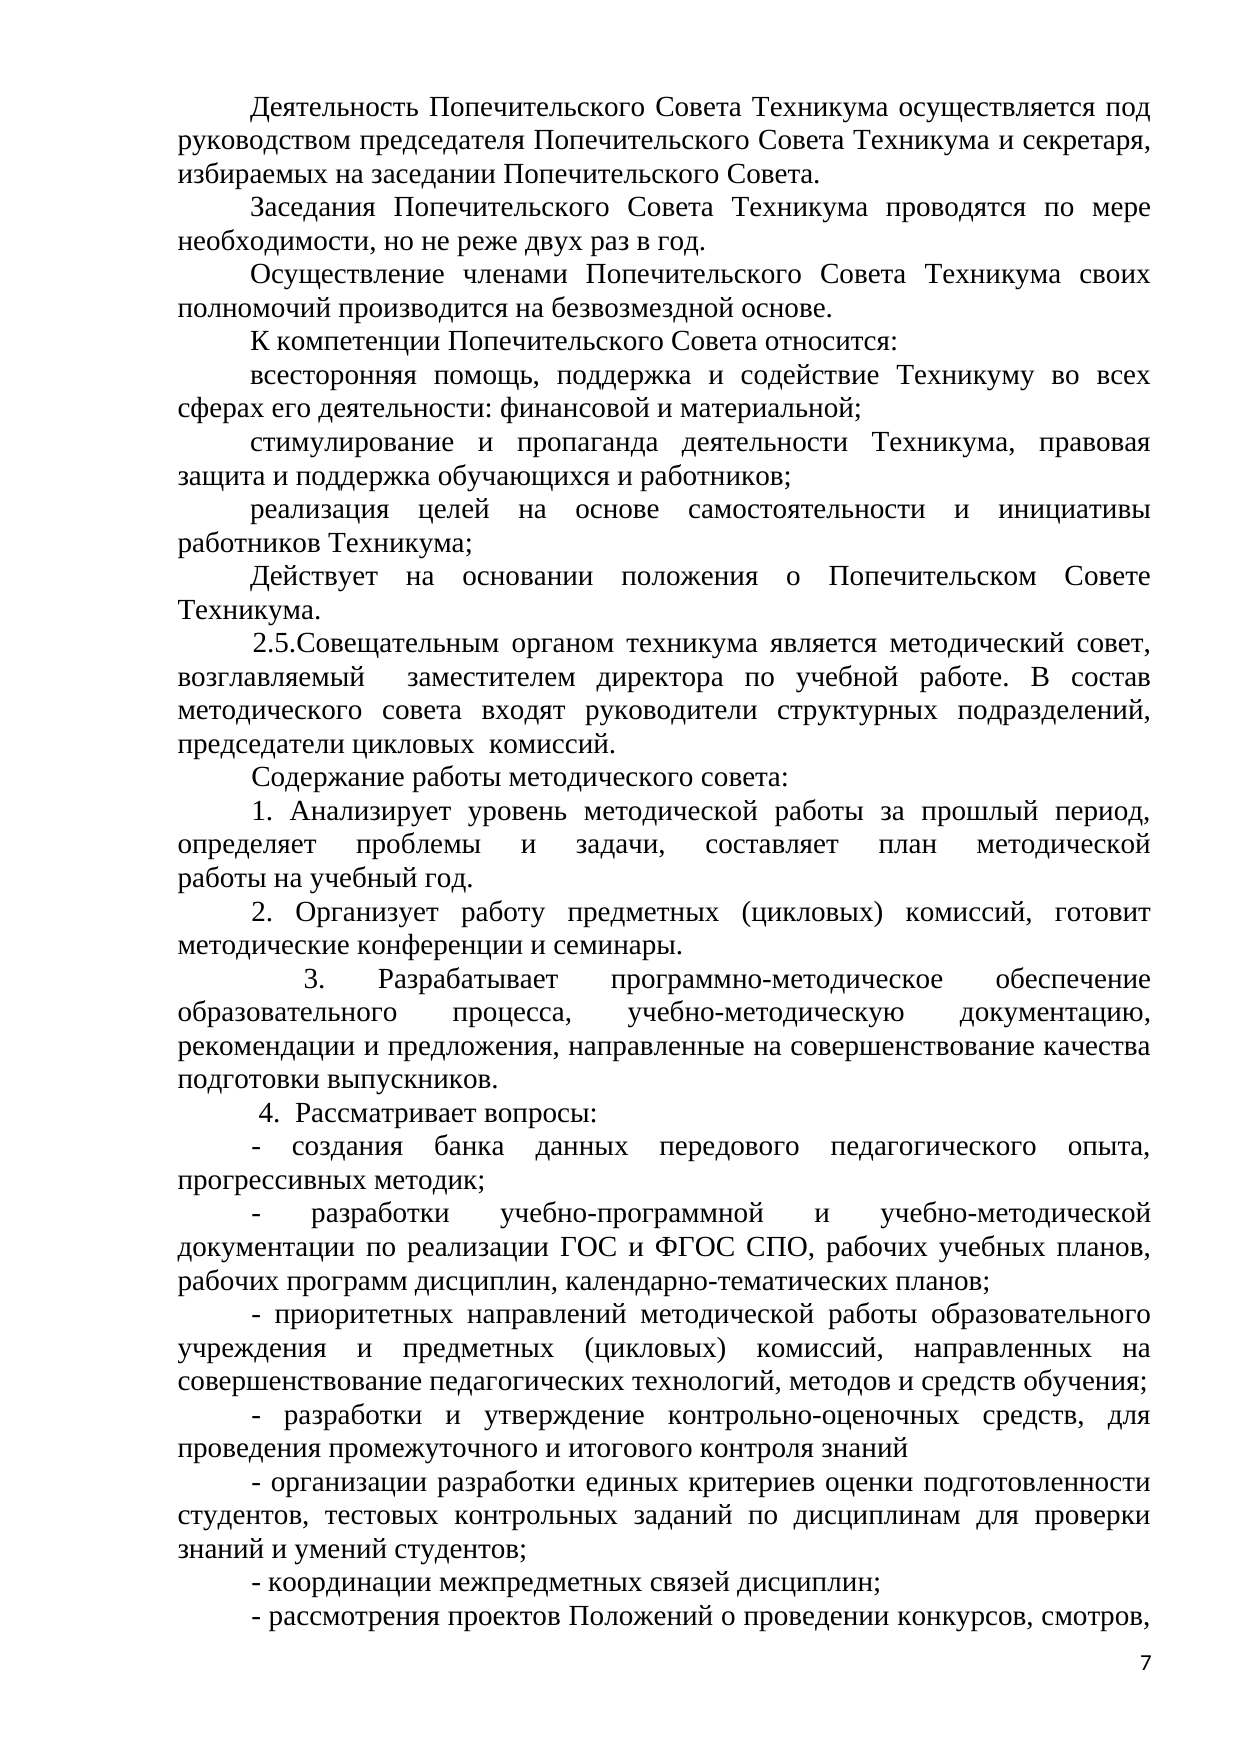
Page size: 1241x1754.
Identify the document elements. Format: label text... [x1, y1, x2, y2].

text 3. Разрабатывает программно-методическое обеспечение образовательного процесса, учебно-методическую документацию, рекомендации и предложения, направленные на совершенствование качества подготовки выпускников. [177, 961, 1152, 1095]
text реализация целей на основе самостоятельности и инициативы работников Техникума; [177, 491, 1152, 558]
text 2.5.Совещательным органом техникума является методический совет, возглавляемый заместителем директора по учебной работе. В состав методического совета входят руководители структурных подразделений, председатели цикловых комиссий. [177, 625, 1152, 759]
text Осуществление членами Попечительского Совета Техникума своих полномочий производится на безвозмездной основе. [177, 256, 1152, 323]
text - разработки учебно-программной и учебно-методической документации по реализации ГОС и ФГОС СПО, рабочих учебных планов, рабочих программ дисциплин, календарно-тематических планов; [177, 1196, 1152, 1296]
text 2. Организует работу предметных (цикловых) комиссий, готовит методические конференции и семинары. [177, 894, 1152, 961]
text 1. Анализирует уровень методической работы за прошлый период, определяет проблемы и задачи, составляет план методической работы на учебный год. [177, 793, 1152, 894]
text 4. Рассматривает вопросы: [177, 1095, 1152, 1128]
text - координации межпредметных связей дисциплин; [177, 1564, 1152, 1598]
text К компетенции Попечительского Совета относится: [177, 323, 1152, 357]
text - создания банка данных передового педагогического опыта, прогрессивных методик; [177, 1128, 1152, 1196]
text Действует на основании положения о Попечительском Совете Техникума. [177, 558, 1152, 625]
text - разработки и утверждение контрольно-оценочных средств, для проведения промежуточного и итогового контроля знаний [177, 1397, 1152, 1464]
text - организации разработки единых критериев оценки подготовленности студентов, тестовых контрольных заданий по дисциплинам для проверки знаний и умений студентов; [177, 1464, 1152, 1564]
text Заседания Попечительского Совета Техникума проводятся по мере необходимости, но не реже двух раз в год. [177, 189, 1152, 256]
text Содержание работы методического совета: [177, 759, 1152, 793]
text - приоритетных направлений методической работы образовательного учреждения и предметных (цикловых) комиссий, направленных на совершенствование педагогических технологий, методов и средств обучения; [177, 1296, 1152, 1397]
text стимулирование и пропаганда деятельности Техникума, правовая защита и поддержка обучающихся и работников; [177, 424, 1152, 491]
text Деятельность Попечительского Совета Техникума осуществляется под руководством председателя Попечительского Совета Техникума и секретаря, избираемых на заседании Попечительского Совета. [177, 89, 1152, 189]
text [177, 1598, 1152, 1632]
text всесторонняя помощь, поддержка и содействие Техникуму во всех сферах его деятельности: финансовой и материальной; [177, 357, 1152, 424]
